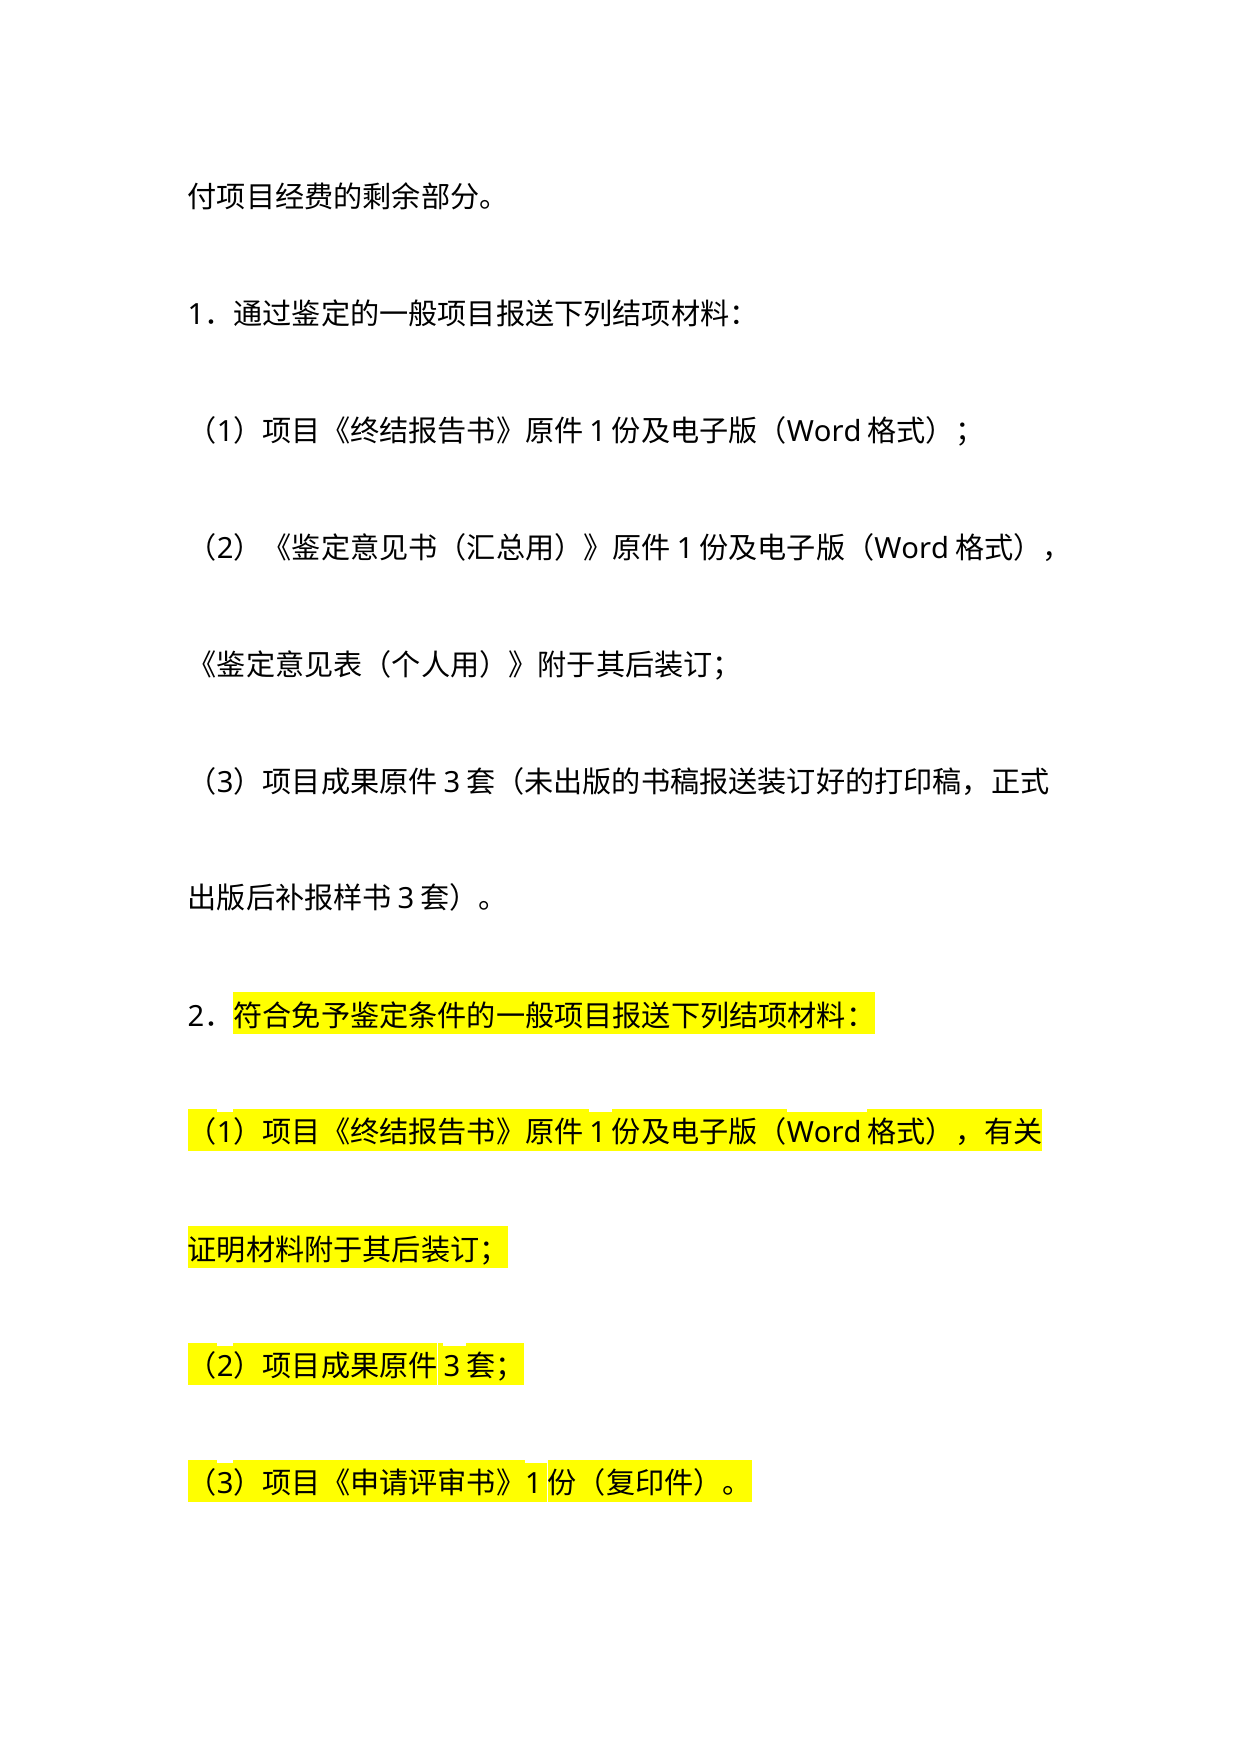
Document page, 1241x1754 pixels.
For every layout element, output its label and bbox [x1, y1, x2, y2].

text [187, 162, 1053, 1514]
